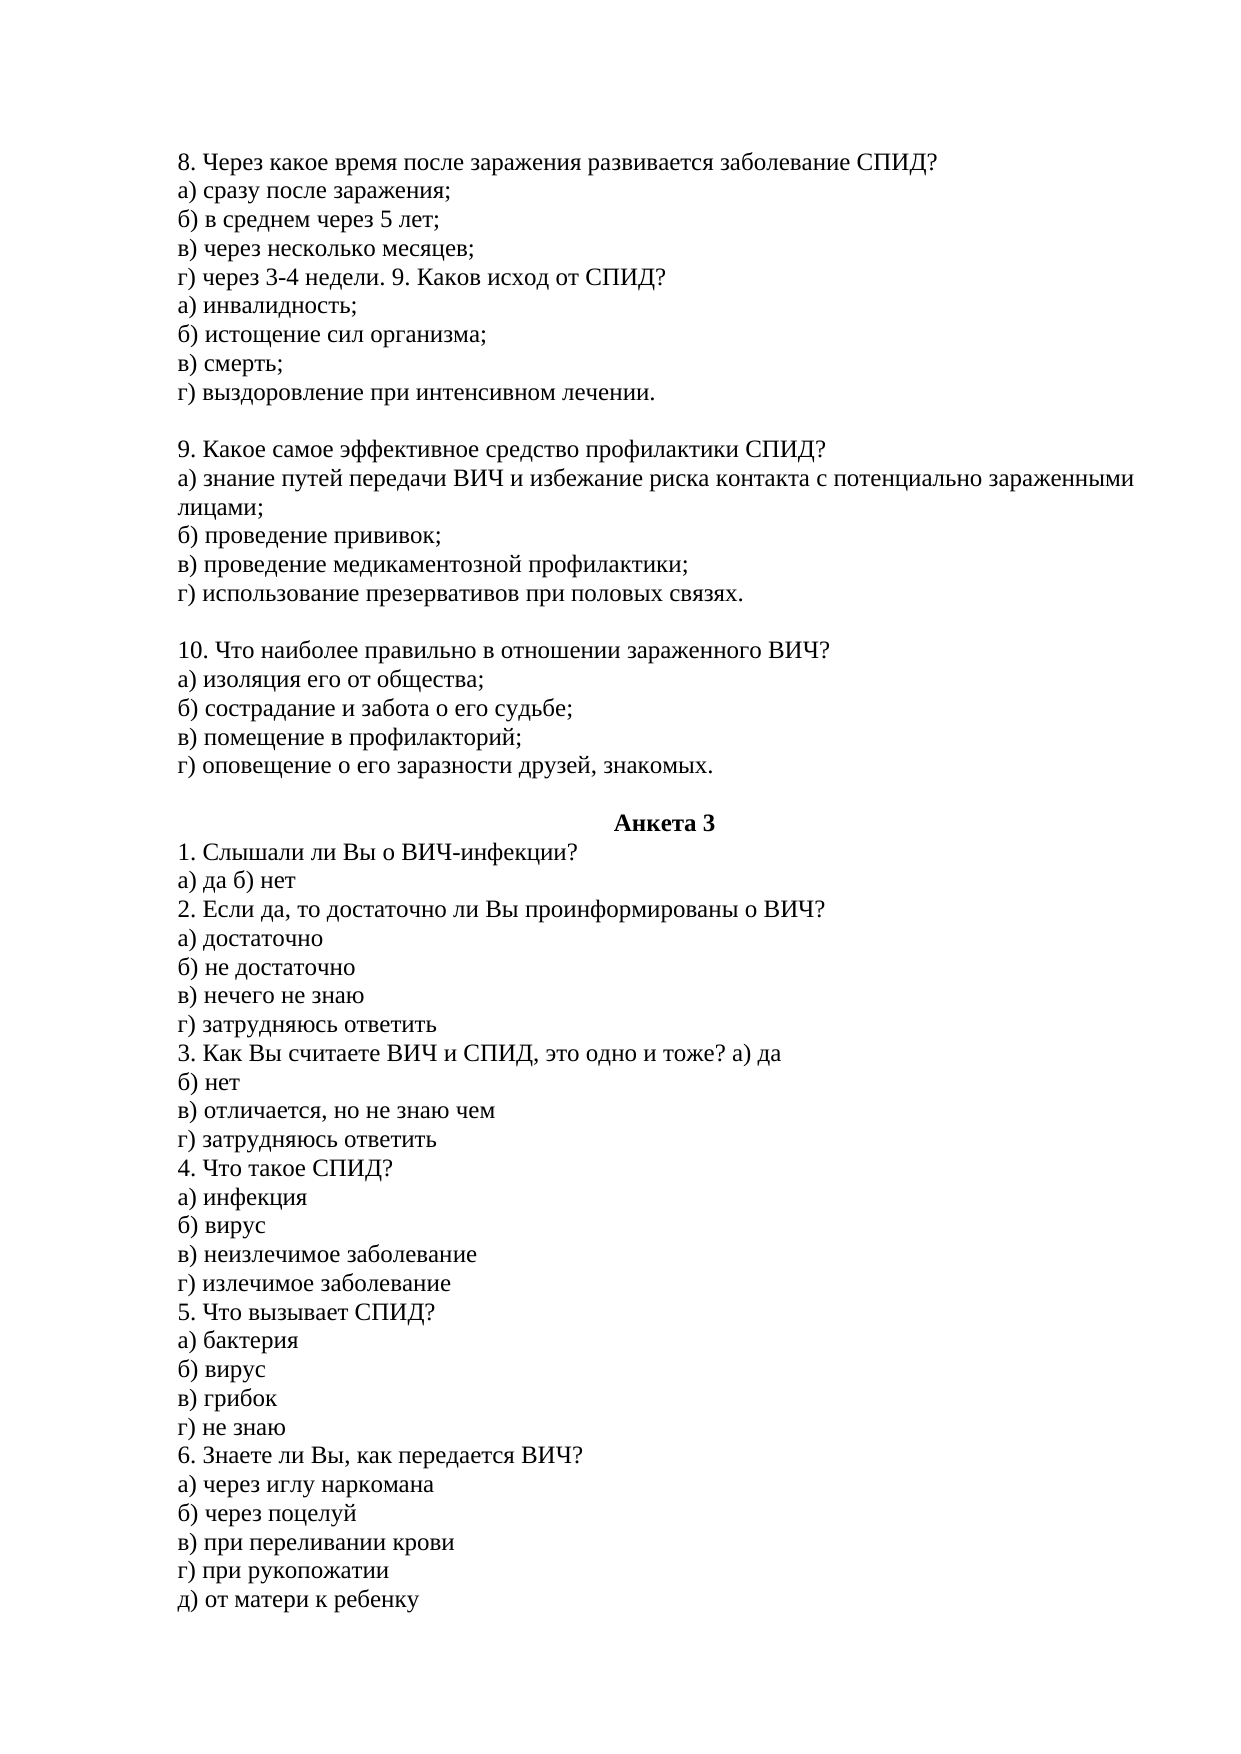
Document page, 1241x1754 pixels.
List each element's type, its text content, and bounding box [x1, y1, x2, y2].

text г) при рукопожатии [177, 1556, 1152, 1584]
text г) через 3-4 недели. 9. Каков исход от СПИД? [177, 262, 1152, 291]
text а) через иглу наркомана [177, 1469, 1152, 1498]
text б) не достаточно [177, 952, 1152, 981]
text в) нечего не знаю [177, 981, 1152, 1009]
text г) использование презервативов при половых связях. [177, 578, 1152, 607]
text в) проведение медикаментозной профилактики; [177, 549, 1152, 578]
text в) при переливании крови [177, 1527, 1152, 1556]
text б) в среднем через 5 лет; [177, 204, 1152, 233]
text 10. Что наиболее правильно в отношении зараженного ВИЧ? [177, 636, 1152, 664]
text б) истощение сил организма; [177, 319, 1152, 348]
text в) смерть; [177, 348, 1152, 377]
text Анкета 3 [177, 808, 1152, 837]
text а) да б) нет [177, 866, 1152, 894]
text г) затрудняюсь ответить [177, 1124, 1152, 1153]
text г) оповещение о его заразности друзей, знакомых. [177, 751, 1152, 779]
text б) вирус [177, 1211, 1152, 1239]
text а) изоляция его от общества; [177, 664, 1152, 693]
text д) от матери к ребенку [177, 1584, 1152, 1613]
text 5. Что вызывает СПИД? [177, 1297, 1152, 1326]
text 6. Знаете ли Вы, как передается ВИЧ? [177, 1441, 1152, 1469]
text а) знание путей передачи ВИЧ и избежание риска контакта с потенциально зараженными лицами; [177, 463, 1152, 521]
text в) через несколько месяцев; [177, 233, 1152, 262]
text в) помещение в профилакторий; [177, 722, 1152, 751]
text в) отличается, но не знаю чем [177, 1096, 1152, 1124]
text а) инвалидность; [177, 291, 1152, 319]
text г) выздоровление при интенсивном лечении. [177, 377, 1152, 406]
text а) сразу после заражения; [177, 176, 1152, 204]
text а) инфекция [177, 1182, 1152, 1211]
text г) не знаю [177, 1412, 1152, 1441]
text г) затрудняюсь ответить [177, 1009, 1152, 1038]
text а) бактерия [177, 1326, 1152, 1354]
text б) через поцелуй [177, 1498, 1152, 1527]
text в) грибок [177, 1383, 1152, 1412]
text б) вирус [177, 1354, 1152, 1383]
text 8. Через какое время после заражения развивается заболевание СПИД? [177, 147, 1152, 176]
text г) излечимое заболевание [177, 1268, 1152, 1297]
text а) достаточно [177, 923, 1152, 952]
text 1. Слышали ли Вы о ВИЧ-инфекции? [177, 837, 1152, 866]
text б) сострадание и забота о его судьбе; [177, 693, 1152, 722]
text б) нет [177, 1067, 1152, 1096]
text 9. Какое самое эффективное средство профилактики СПИД? [177, 434, 1152, 463]
text в) неизлечимое заболевание [177, 1239, 1152, 1268]
text 4. Что такое СПИД? [177, 1153, 1152, 1182]
text б) проведение прививок; [177, 521, 1152, 549]
text 2. Если да, то достаточно ли Вы проинформированы о ВИЧ? [177, 894, 1152, 923]
text 3. Как Вы считаете ВИЧ и СПИД, это одно и тоже? а) да [177, 1038, 1152, 1067]
